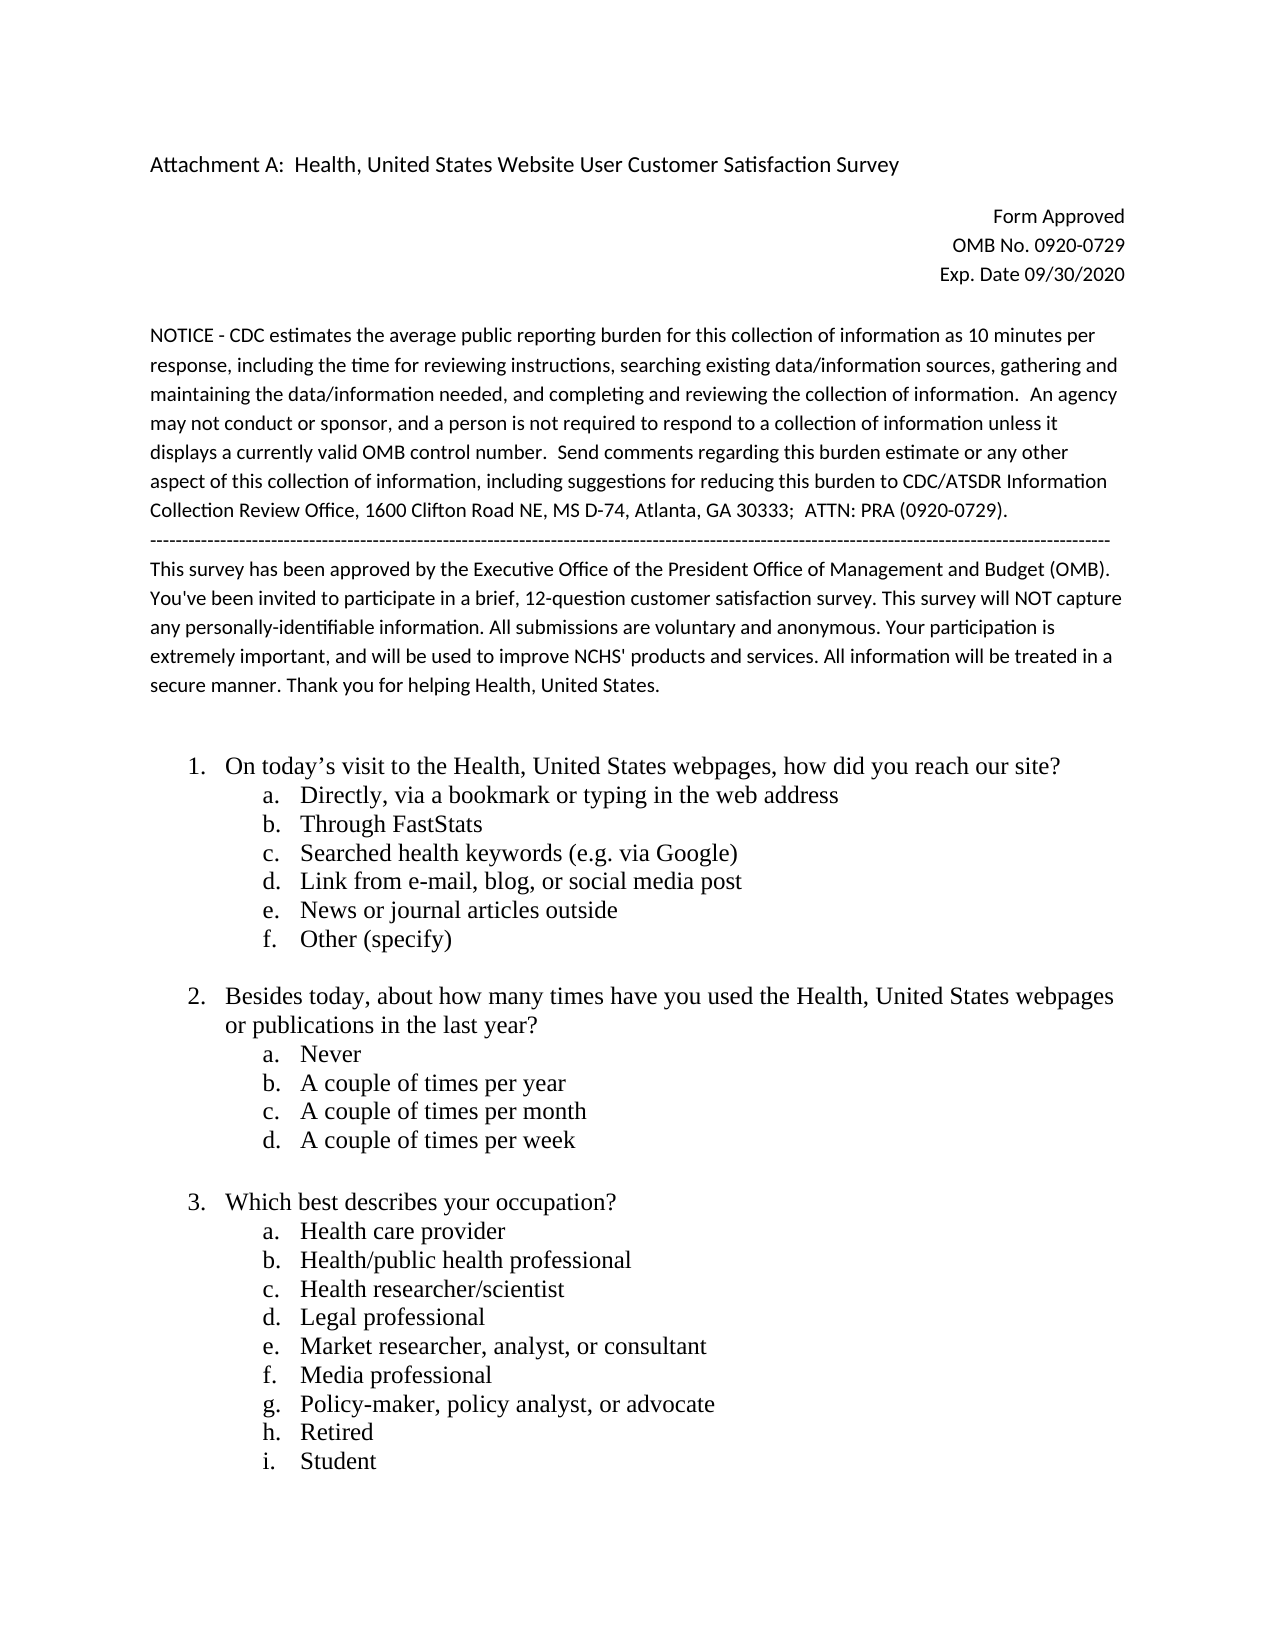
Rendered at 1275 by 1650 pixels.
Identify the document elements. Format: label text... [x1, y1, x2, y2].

list Through FastStats [262, 809, 1125, 838]
text ------------------------------------------------------------------------------------------------------------------------------------------------------- [150, 527, 1125, 552]
list Media professional [262, 1360, 1125, 1389]
text OMB No. 0920-0729 [150, 232, 1125, 258]
list On today’s visit to the Health, United States webpages, how did you reach our site? [187, 751, 1125, 780]
text You've been invited to participate in a brief, 12-question customer satisfaction survey. This survey will NOT capture any personally-identifiable information. All submissions are voluntary and anonymous. Your participation is extremely important, and will be used to improve NCHS' products and services. All information will be treated in a secure manner. Thank you for helping Health, United States. [150, 585, 1125, 698]
list Health researcher/scientist [262, 1274, 1125, 1302]
list Market researcher, analyst, or consultant [262, 1331, 1125, 1360]
list Which best describes your occupation? [187, 1187, 1125, 1216]
list Policy-maker, policy analyst, or advocate [262, 1389, 1125, 1417]
list News or journal articles outside [262, 895, 1125, 924]
list Directly, via a bookmark or typing in the web address [262, 780, 1125, 809]
list Never [262, 1039, 1125, 1068]
list Other (specify) [262, 924, 1125, 953]
list A couple of times per week [262, 1125, 1125, 1154]
text NOTICE - CDC estimates the average public reporting burden for this collection of information as 10 minutes per response, including the time for reviewing instructions, searching existing data/information sources, gathering and maintaining the data/information needed, and completing and reviewing the collection of information. An agency may not conduct or sponsor, and a person is not required to respond to a collection of information unless it displays a currently valid OMB control number. Send comments regarding this burden estimate or any other aspect of this collection of information, including suggestions for reducing this burden to CDC/ATSDR Information Collection Review Office, 1600 Clifton Road NE, MS D-74, Atlanta, GA 30333; ATTN: PRA (0920-0729). [150, 323, 1125, 523]
text Exp. Date 09/30/2020 [150, 261, 1125, 287]
list Besides today, about how many times have you used the Health, United States webpages or publications in the last year? [187, 981, 1125, 1039]
list Student [262, 1446, 1125, 1475]
list A couple of times per year [262, 1068, 1125, 1096]
list Link from e-mail, blog, or social media post [262, 866, 1125, 895]
list A couple of times per month [262, 1096, 1125, 1125]
list Legal professional [262, 1302, 1125, 1331]
list Health care provider [262, 1216, 1125, 1245]
text Attachment A: Health, United States Website User Customer Satisfaction Survey [150, 150, 1125, 178]
list Searched health keywords (e.g. via Google) [262, 838, 1125, 866]
text Form Approved [150, 203, 1125, 228]
text This survey has been approved by the Executive Office of the President Office of Management and Budget (OMB). [150, 556, 1125, 581]
list Health/public health professional [262, 1245, 1125, 1274]
list Retired [262, 1417, 1125, 1446]
